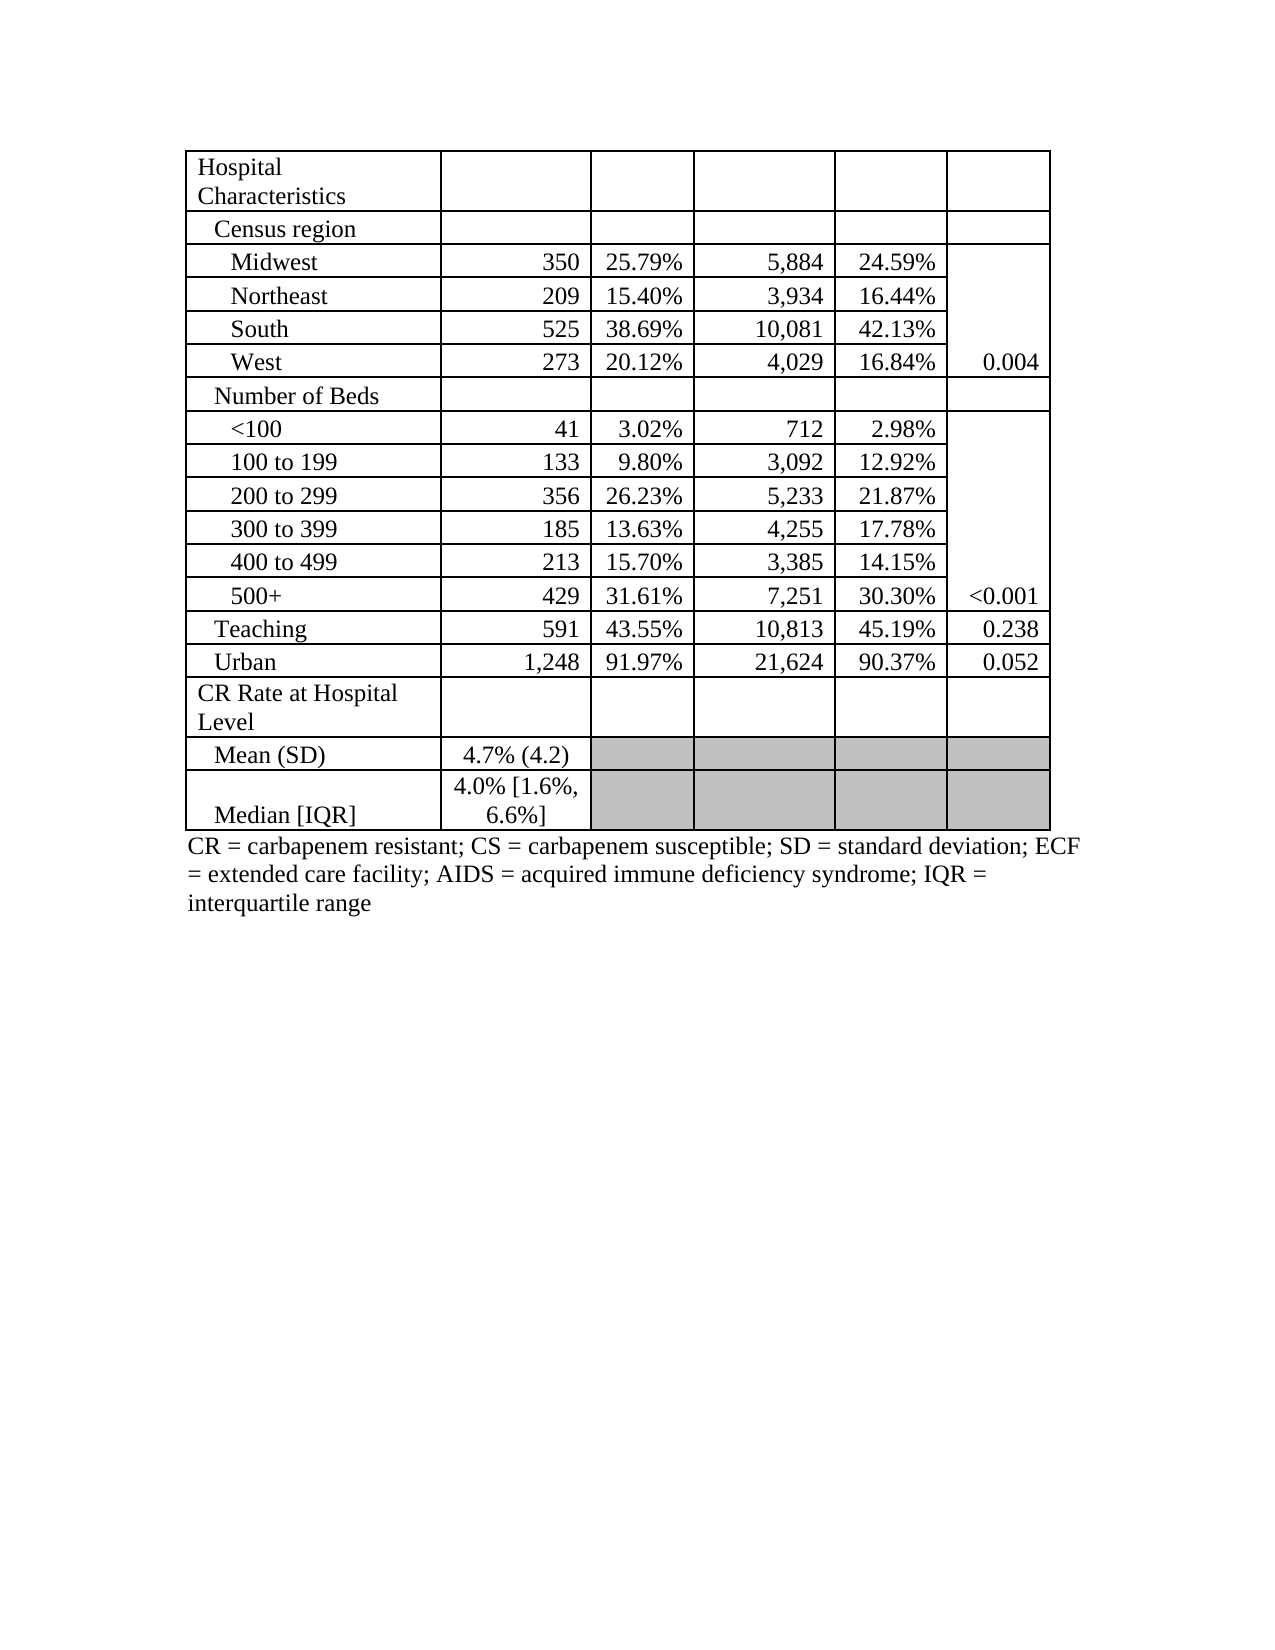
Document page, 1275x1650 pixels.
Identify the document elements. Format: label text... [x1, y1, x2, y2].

table_cell 400 to 499 [187, 545, 440, 576]
table_cell 5,233 [695, 478, 834, 509]
table_cell 3,934 [695, 278, 834, 309]
table_cell 10,813 [695, 612, 834, 643]
table_cell [592, 152, 693, 209]
table_cell [695, 152, 834, 209]
table_cell [836, 212, 946, 243]
table_cell 591 [442, 612, 590, 643]
table_cell Hospital Characteristics [187, 152, 440, 209]
table_cell 185 [442, 512, 590, 543]
table_cell 16.44% [836, 278, 946, 309]
table_cell [442, 152, 590, 209]
table_cell 4.7% (4.2) [442, 738, 590, 769]
table_cell 525 [442, 312, 590, 343]
table_cell 3,092 [695, 445, 834, 476]
table_cell 38.69% [592, 312, 693, 343]
table_cell [592, 771, 693, 829]
table_cell [442, 378, 590, 409]
table_cell 0.004 [948, 245, 1049, 376]
table_cell 16.84% [836, 345, 946, 376]
table_cell Northeast [187, 278, 440, 309]
table_cell 15.40% [592, 278, 693, 309]
table_cell [592, 378, 693, 409]
table_cell 9.80% [592, 445, 693, 476]
table_cell 712 [695, 412, 834, 443]
table_cell 20.12% [592, 345, 693, 376]
table_cell West [187, 345, 440, 376]
table_cell 200 to 299 [187, 478, 440, 509]
table_cell 26.23% [592, 478, 693, 509]
table_cell [948, 212, 1049, 243]
table_cell Teaching [187, 612, 440, 643]
table_cell [836, 378, 946, 409]
table_cell 500+ [187, 578, 440, 609]
table_cell 350 [442, 245, 590, 276]
table_cell 429 [442, 578, 590, 609]
table_cell Urban [187, 645, 440, 676]
table_cell Number of Beds [187, 378, 440, 409]
table_cell [442, 678, 590, 736]
table_cell [592, 678, 693, 736]
table_cell 3,385 [695, 545, 834, 576]
table_cell [592, 738, 693, 769]
table_cell 213 [442, 545, 590, 576]
table_cell 0.238 [948, 612, 1049, 643]
table_cell 100 to 199 [187, 445, 440, 476]
table_cell [948, 152, 1049, 209]
table_cell 3.02% [592, 412, 693, 443]
text CR = carbapenem resistant; CS = carbapenem susceptible; SD = standard deviation; ECF = extended care facility; AIDS = acquired immune deficiency syndrome; IQR = interquartile range [187, 831, 1087, 917]
table_cell [695, 771, 834, 829]
table_cell 24.59% [836, 245, 946, 276]
table_cell [836, 152, 946, 209]
table_cell <100 [187, 412, 440, 443]
table_cell [948, 378, 1049, 409]
table_cell <0.001 [948, 412, 1049, 609]
table_cell 356 [442, 478, 590, 509]
table_cell 4.0% [1.6%, 6.6%] [442, 771, 590, 829]
table_cell [948, 738, 1049, 769]
table_cell 25.79% [592, 245, 693, 276]
table_cell Median [IQR] [187, 771, 440, 829]
table_cell [948, 771, 1049, 829]
table_cell CR Rate at Hospital Level [187, 678, 440, 736]
table_cell [695, 738, 834, 769]
table_cell 1,248 [442, 645, 590, 676]
table_cell Mean (SD) [187, 738, 440, 769]
table_cell [592, 212, 693, 243]
table_cell 273 [442, 345, 590, 376]
table_cell 15.70% [592, 545, 693, 576]
table_cell 14.15% [836, 545, 946, 576]
table_cell 0.052 [948, 645, 1049, 676]
table_cell [836, 771, 946, 829]
table_cell 21,624 [695, 645, 834, 676]
table_cell 12.92% [836, 445, 946, 476]
table_cell [948, 678, 1049, 736]
table_cell 41 [442, 412, 590, 443]
table_cell 43.55% [592, 612, 693, 643]
table_cell 4,029 [695, 345, 834, 376]
table_cell 10,081 [695, 312, 834, 343]
table_cell 91.97% [592, 645, 693, 676]
table_cell [836, 738, 946, 769]
table_cell Census region [187, 212, 440, 243]
table_cell 30.30% [836, 578, 946, 609]
table_cell [442, 212, 590, 243]
table_cell [695, 212, 834, 243]
table_cell 300 to 399 [187, 512, 440, 543]
table_cell South [187, 312, 440, 343]
table_cell 21.87% [836, 478, 946, 509]
table_cell 2.98% [836, 412, 946, 443]
table_cell 209 [442, 278, 590, 309]
table_cell 13.63% [592, 512, 693, 543]
table_cell [836, 678, 946, 736]
table_cell [695, 378, 834, 409]
table_cell 31.61% [592, 578, 693, 609]
table_cell 4,255 [695, 512, 834, 543]
table_cell [695, 678, 834, 736]
table_cell 5,884 [695, 245, 834, 276]
table_cell 7,251 [695, 578, 834, 609]
table_cell Midwest [187, 245, 440, 276]
table_cell 133 [442, 445, 590, 476]
table_cell 90.37% [836, 645, 946, 676]
table_cell 42.13% [836, 312, 946, 343]
table_cell 45.19% [836, 612, 946, 643]
table_cell 17.78% [836, 512, 946, 543]
